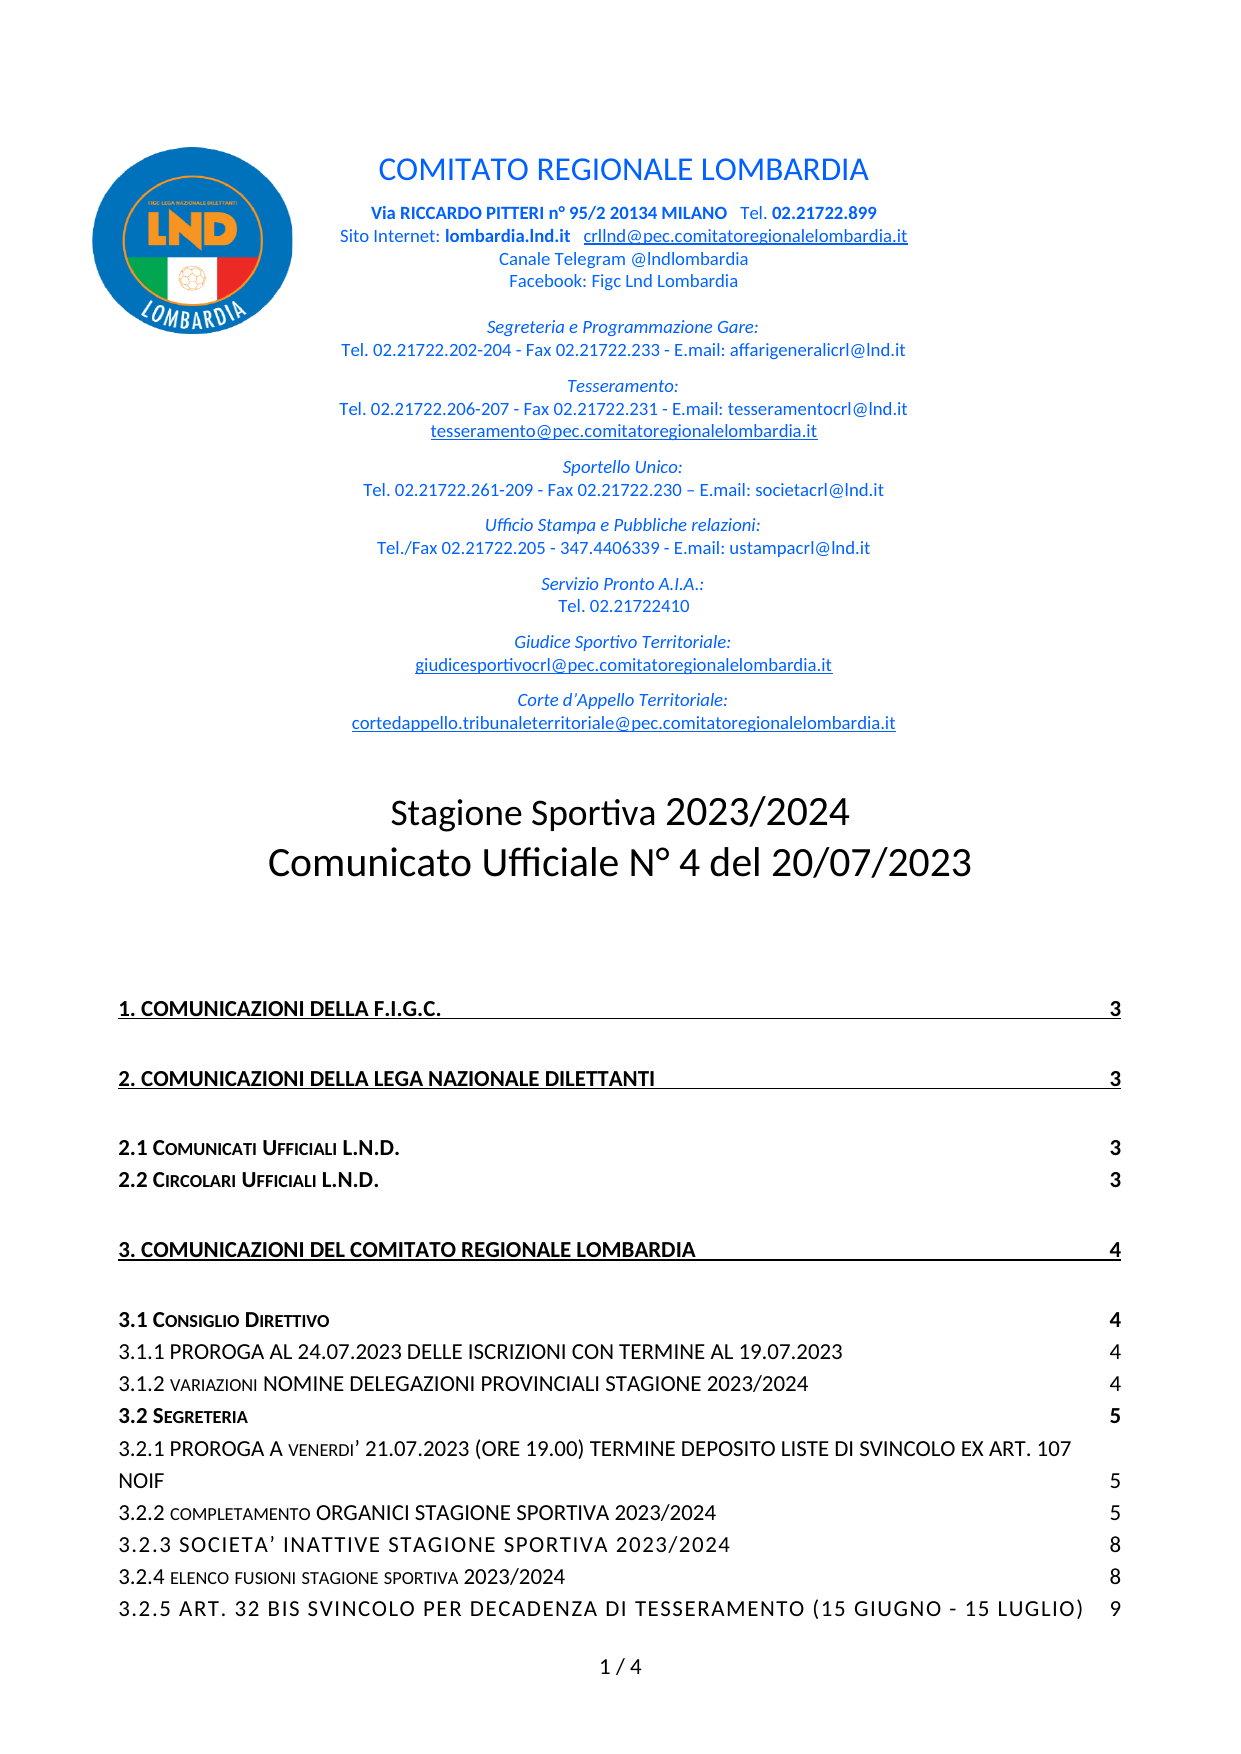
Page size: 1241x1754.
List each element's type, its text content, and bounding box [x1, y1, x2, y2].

text 2.2 Circolari Ufficiali L.N.D. 3 [118, 1166, 1122, 1193]
text 2.1 Comunicati Ufficiali L.N.D. 3 [118, 1133, 1122, 1161]
text 1. Comunicazioni della f.i.g.c. 3 [118, 994, 1122, 1022]
text 3.2.1 PROROGA A venerdi’ 21.07.2023 (ORE 19.00) TERMINE DEPOSITO LISTE DI SVINCOLO EX ART. 107 NOIF 5 [118, 1434, 1122, 1494]
text 3.2.2 completamento ORGANICI STAGIONE SPORTIVA 2023/2024 5 [118, 1498, 1122, 1526]
table_cell Stagione Sportiva 2023/2024 Comunicato Ufficiale N° 4 del 20/07/2023 [85, 785, 1155, 887]
text 3.2.5 art. 32 bis svincolo per decadenza di tesseramento (15 giugno - 15 luglio) 9 [118, 1594, 1122, 1623]
text 3.2 Segreteria 5 [118, 1401, 1122, 1429]
table_header COMITATO REGIONALE LOMBARDIA Via RICCARDO PITTERI n° 95/2 20134 MILANO Tel. 02.21722.899 Sito Internet: lombardia.lnd.it crllnd@pec.comitatoregionalelombardia.it Canale Telegram @lndlombardia Facebook: Figc Lnd Lombardia Segreteria e Programmazione Gare: Tel. 02.21722.202-204 - Fax 02.21722.233 - E.mail: affarigeneralicrl@lnd.it Tesseramento: Tel. 02.21722.206-207 - Fax 02.21722.231 - E.mail: tesseramentocrl@lnd.it tesseramento@pec.comitatoregionalelombardia.it Sportello Unico: Tel. 02.21722.261-209 - Fax 02.21722.230 – E.mail: societacrl@lnd.it Ufficio Stampa e Pubbliche relazioni: Tel./Fax 02.21722.205 - 347.4406339 - E.mail: ustampacrl@lnd.it Servizio Pronto A.I.A.: Tel. 02.21722410 Giudice Sportivo Territoriale: giudicesportivocrl@pec.comitatoregionalelombardia.it Corte d’Appello Territoriale: cortedappello.tribunaleterritoriale@pec.comitatoregionalelombardia.it [299, 148, 948, 785]
table_header [85, 148, 299, 785]
text 3.1.2 variazioni NOMINE DELEGAZIONI PROVINCIALI STAGIONE 2023/2024 4 [118, 1369, 1122, 1397]
text 3.1.1 PROROGA AL 24.07.2023 DELLE ISCRIZIONI CON TERMINE AL 19.07.2023 4 [118, 1337, 1122, 1365]
text 2. Comunicazioni della lega nazionale dilettanti 3 [118, 1064, 1122, 1092]
text 3. Comunicazioni del Comitato Regionale Lombardia 4 [118, 1235, 1122, 1263]
text 3.1 Consiglio Direttivo 4 [118, 1305, 1122, 1333]
picture [92, 147, 293, 334]
text 3.2.4 elenco fusioni stagione sportiva 2023/2024 8 [118, 1562, 1122, 1590]
text 3.2.3 SOCIETA’ INATTIVE STAGIONE SPORTIVA 2023/2024 8 [118, 1530, 1122, 1558]
